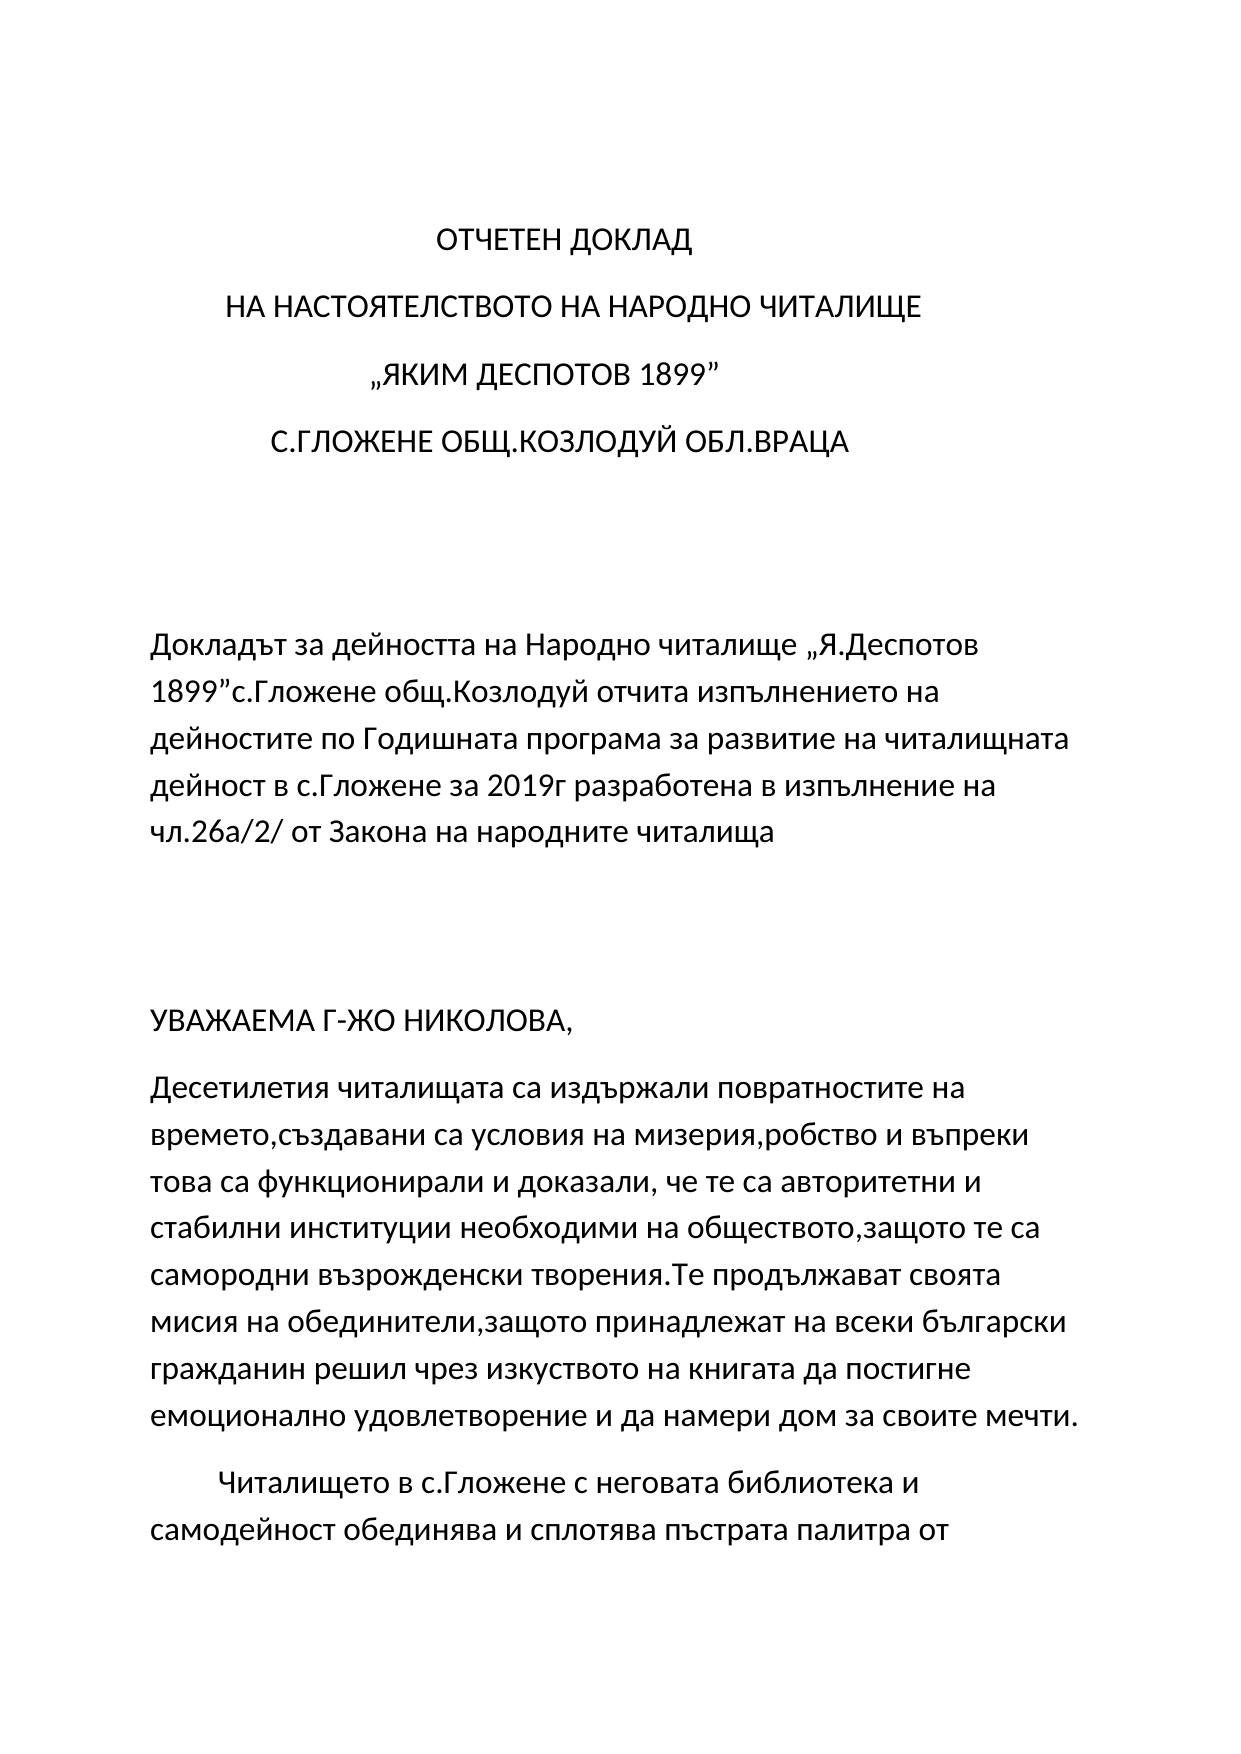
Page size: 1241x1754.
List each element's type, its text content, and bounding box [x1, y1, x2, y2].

text НА НАСТОЯТЕЛСТВОТО НА НАРОДНО ЧИТАЛИЩЕ [150, 285, 1090, 326]
text УВАЖАЕМА Г-ЖО НИКОЛОВА, [150, 998, 1090, 1039]
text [150, 1461, 1090, 1549]
text С.ГЛОЖЕНЕ ОБЩ.КОЗЛОДУЙ ОБЛ.ВРАЦА [150, 420, 1090, 461]
text „ЯКИМ ДЕСПОТОВ 1899” [150, 353, 1090, 393]
text Десетилетия читалищата са издържали повратностите на времето,създавани са условия на мизерия,робство и въпреки това са функционирали и доказали, че те са авторитетни и стабилни институции необходими на обществото,защото те са самородни възрожденски творения.Те продължават своята мисия на обединители,защото принадлежат на всеки български гражданин решил чрез изкуството на книгата да постигне емоционално удовлетворение и да намери дом за своите мечти. [150, 1066, 1090, 1434]
text Докладът за дейността на Народно читалище „Я.Деспотов 1899”с.Гложене общ.Козлодуй отчита изпълнението на дейностите по Годишната програма за развитие на читалищната дейност в с.Гложене за 2019г разработена в изпълнение на чл.26а/2/ от Закона на народните читалища [150, 623, 1090, 851]
text ОТЧЕТЕН ДОКЛАД [150, 218, 1090, 258]
